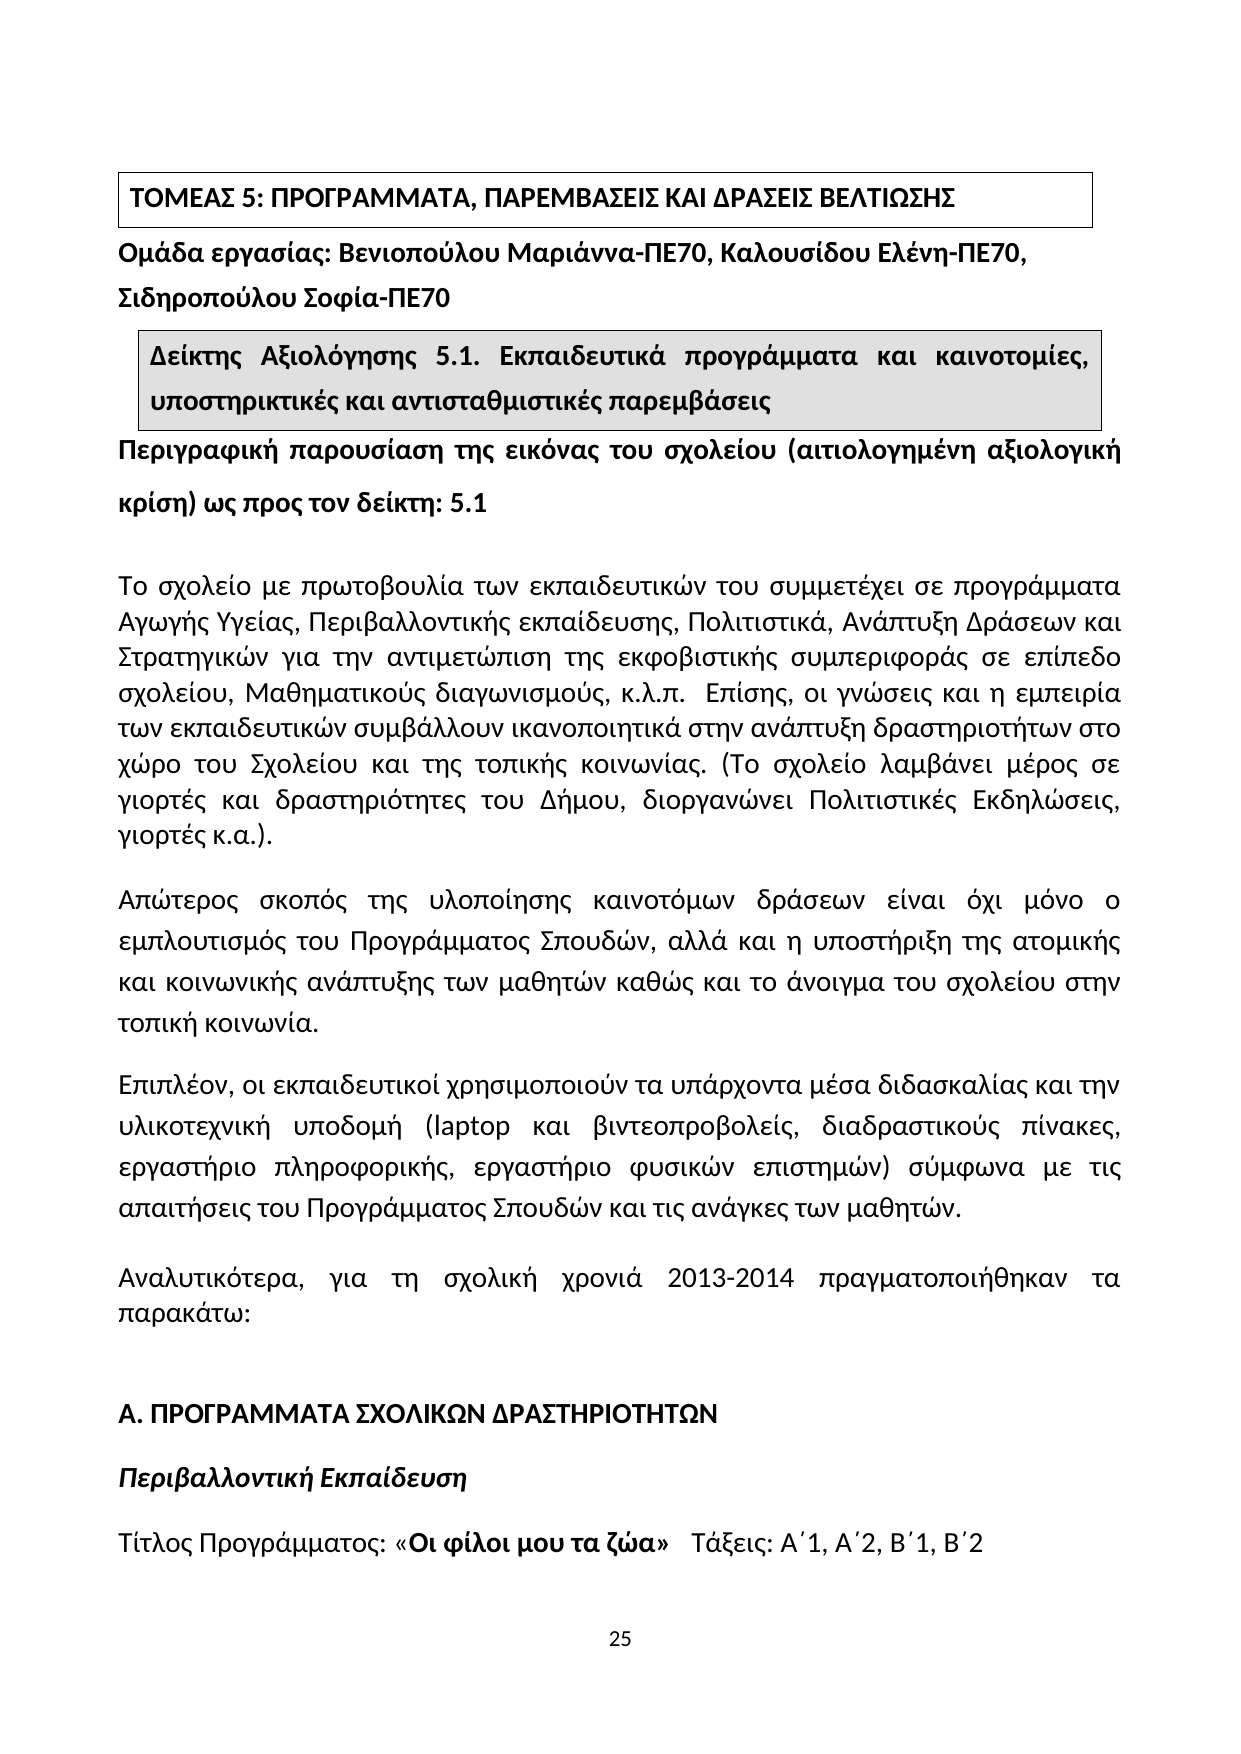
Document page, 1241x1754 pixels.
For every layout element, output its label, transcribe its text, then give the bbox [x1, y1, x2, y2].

text Περιβαλλοντική Εκπαίδευση [118, 1459, 1122, 1495]
table_header ΤΟΜΕΑΣ 5: ΠΡΟΓΡΑΜΜΑΤΑ, ΠΑΡΕΜΒΑΣΕΙΣ ΚΑΙ ΔΡΑΣΕΙΣ ΒΕΛΤΙΩΣΗΣ [119, 173, 1092, 227]
text Το σχολείο με πρωτοβουλία των εκπαιδευτικών του συμμετέχει σε προγράμματα Αγωγής Υγείας, Περιβαλλοντικής εκπαίδευσης, Πολιτιστικά, Ανάπτυξη Δράσεων και Στρατηγικών για την αντιμετώπιση της εκφοβιστικής συμπεριφοράς σε επίπεδο σχολείου, Μαθηματικούς διαγωνισμούς, κ.λ.π. Επίσης, οι γνώσεις και η εμπειρία των εκπαιδευτικών συμβάλλουν ικανοποιητικά στην ανάπτυξη δραστηριοτήτων στο χώρο του Σχολείου και της τοπικής κοινωνίας. (Το σχολείο λαμβάνει μέρος σε γιορτές και δραστηριότητες του Δήμου, διοργανώνει Πολιτιστικές Εκδηλώσεις, γιορτές κ.α.). [118, 567, 1122, 852]
text Περιγραφική παρουσίαση της εικόνας του σχολείου (αιτιολογημένη αξιολογική κρίση) ως προς τον δείκτη: 5.1 [118, 431, 1122, 520]
table_header Δείκτης Αξιολόγησης 5.1. Εκπαιδευτικά προγράμματα και καινοτομίες, υποστηρικτικές και αντισταθμιστικές παρεμβάσεις [139, 331, 1101, 430]
text Τίτλος Προγράμματος: «Οι φίλοι μου τα ζώα» Τάξεις: Α΄1, Α΄2, Β΄1, Β΄2 [118, 1524, 1122, 1560]
text Επιπλέον, οι εκπαιδευτικοί χρησιμοποιούν τα υπάρχοντα μέσα διδασκαλίας και την υλικοτεχνική υποδομή (laptop και βιντεοπροβολείς, διαδραστικούς πίνακες, εργαστήριο πληροφορικής, εργαστήριο φυσικών επιστημών) σύμφωνα με τις απαιτήσεις του Προγράμματος Σπουδών και τις ανάγκες των μαθητών. [118, 1066, 1122, 1224]
text Ομάδα εργασίας: Βενιοπούλου Μαριάννα-ΠΕ70, Καλουσίδου Ελένη-ΠΕ70, Σιδηροπούλου Σοφία-ΠΕ70 [118, 234, 1122, 315]
text Αναλυτικότερα, για τη σχολική χρονιά 2013-2014 πραγματοποιήθηκαν τα παρακάτω: [118, 1259, 1122, 1330]
text Απώτερος σκοπός της υλοποίησης καινοτόμων δράσεων είναι όχι μόνο ο εμπλουτισμός του Προγράμματος Σπουδών, αλλά και η υποστήριξη της ατομικής και κοινωνικής ανάπτυξης των μαθητών καθώς και το άνοιγμα του σχολείου στην τοπική κοινωνία. [118, 881, 1122, 1040]
text Α. ΠΡΟΓΡΑΜΜΑΤΑ ΣΧΟΛΙΚΩΝ ΔΡΑΣΤΗΡΙΟΤΗΤΩΝ [118, 1359, 1122, 1430]
